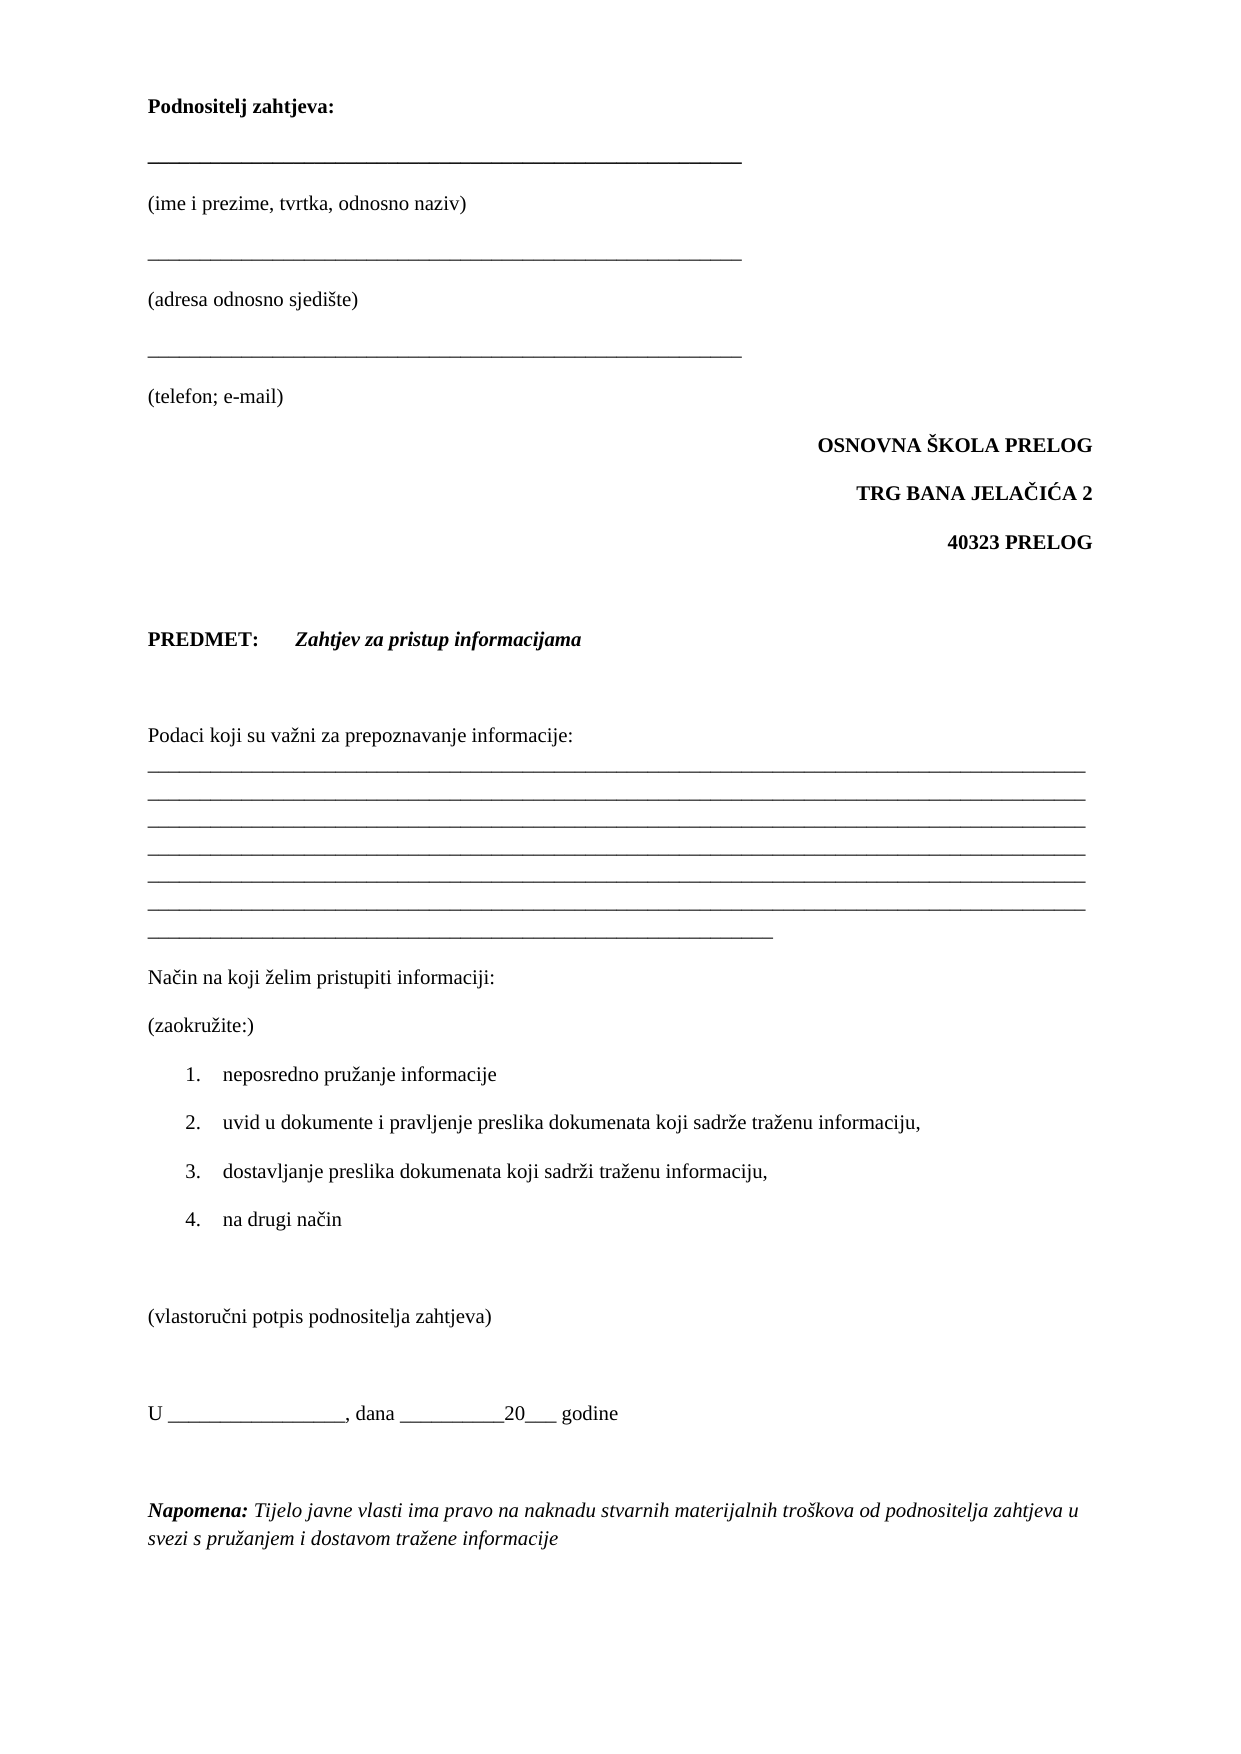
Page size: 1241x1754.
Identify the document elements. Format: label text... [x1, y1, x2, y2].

text _________________________________________________________ [148, 239, 1093, 263]
text Napomena: Tijelo javne vlasti ima pravo na naknadu stvarnih materijalnih troškova od podnositelja zahtjeva u svezi s pružanjem i dostavom tražene informacije [148, 1498, 1093, 1549]
text U _________________, dana __________20___ godine [148, 1401, 1093, 1425]
text (vlastoručni potpis podnositelja zahtjeva) [148, 1304, 1093, 1328]
text (telefon; e-mail) [148, 384, 1093, 408]
text (ime i prezime, tvrtka, odnosno naziv) [148, 191, 1093, 214]
text Podnositelj zahtjeva: [148, 94, 1093, 118]
text Podaci koji su važni za prepoznavanje informacije: ________________________________________________________________________________________________________________________________________________________________________________________________________________________________________________________________________________________________________________________________________________________________________________________________________________________________________________________________________________________________________________________________________________________________________________________________________________________ [148, 723, 1093, 941]
text OSNOVNA ŠKOLA PRELOG [148, 433, 1093, 457]
list dostavljanje preslika dokumenata koji sadrži traženu informaciju, [185, 1159, 1093, 1183]
text (zaokružite:) [148, 1013, 1093, 1037]
text _________________________________________________________ [148, 336, 1093, 360]
text Način na koji želim pristupiti informaciji: [148, 965, 1093, 989]
text 40323 PRELOG [148, 529, 1093, 554]
list neposredno pružanje informacije [185, 1062, 1093, 1086]
text (adresa odnosno sjedište) [148, 287, 1093, 311]
text _________________________________________________________ [148, 142, 1093, 166]
text PREDMET: Zahtjev za pristup informacijama [148, 626, 1093, 651]
list na drugi način [185, 1207, 1093, 1231]
list uvid u dokumente i pravljenje preslika dokumenata koji sadrže traženu informaciju, [185, 1110, 1093, 1134]
text TRG BANA JELAČIĆA 2 [148, 481, 1093, 505]
